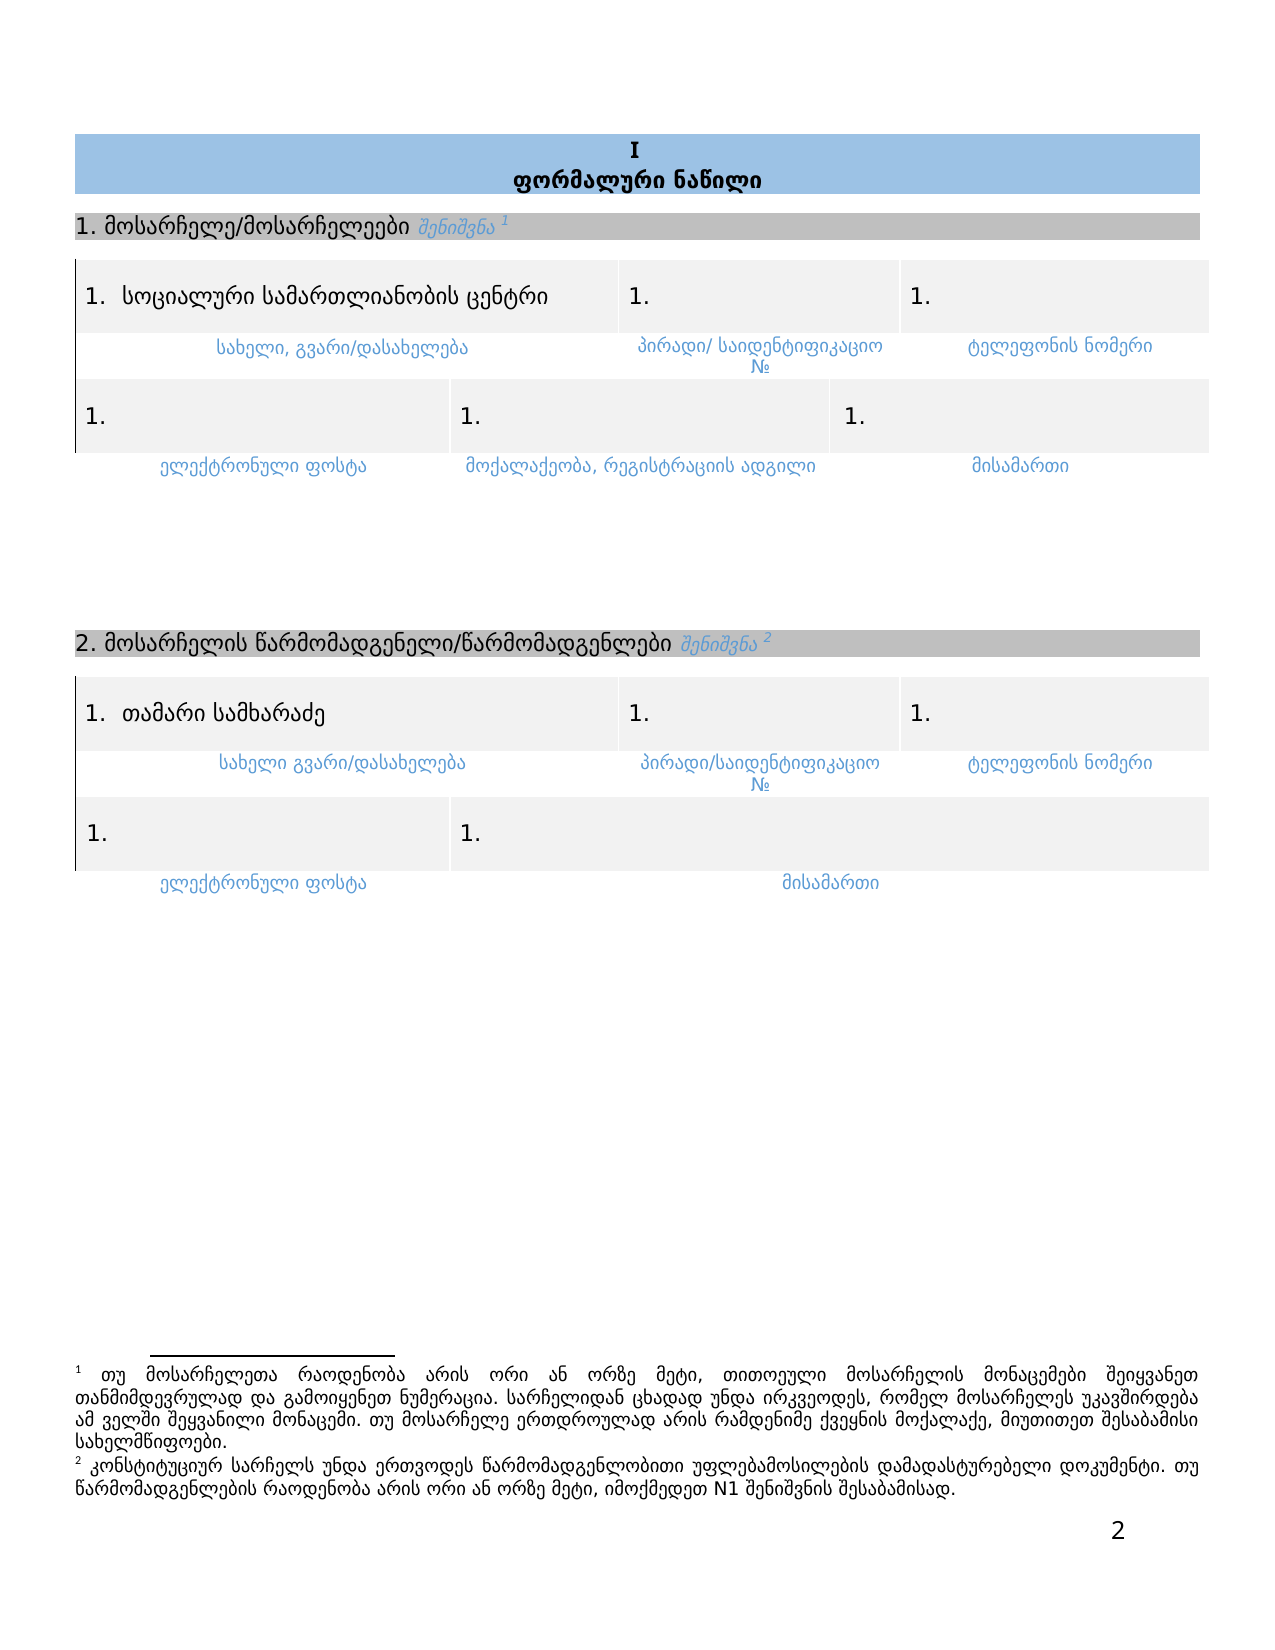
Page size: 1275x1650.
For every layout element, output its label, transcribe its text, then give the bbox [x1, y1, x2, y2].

table_cell ელექტრონული ფოსტა [76, 872, 449, 895]
table_header სოციალური სამართლიანობის ცენტრი [76, 260, 618, 333]
table_cell [451, 797, 1209, 871]
table_cell ტელეფონის ნომერი [901, 752, 1209, 796]
table_cell პირადი/საიდენტიფიკაციო № [619, 752, 899, 796]
text 1. მოსარჩელე/მოსარჩელეები შენიშვნა [75, 213, 1200, 240]
table_cell პირადი/ საიდენტიფიკაციო № [619, 335, 899, 378]
table_header [901, 677, 1209, 751]
table_header [619, 677, 899, 751]
table_header [901, 260, 1209, 333]
table_header თამარი სამხარაძე [76, 677, 618, 751]
table_cell ელექტრონული ფოსტა [76, 454, 449, 478]
table_cell მოქალაქეობა, რეგისტრაციის ადგილი [451, 454, 829, 478]
table_cell სახელი გვარი/დასახელება [76, 752, 618, 796]
table_cell [451, 379, 829, 453]
table_cell ტელეფონის ნომერი [901, 335, 1209, 378]
table_header [619, 260, 899, 333]
table_cell [76, 379, 449, 453]
text I ფორმალური ნაწილი [75, 134, 1200, 194]
text 2. მოსარჩელის წარმომადგენელი/წარმომადგენლები შენიშვნა [75, 630, 1200, 657]
table_cell [830, 379, 1209, 453]
table_cell მისამართი [830, 454, 1209, 478]
table_cell მისამართი [451, 872, 1209, 895]
table_cell სახელი, გვარი/დასახელება [76, 335, 618, 378]
table_cell [76, 797, 449, 871]
